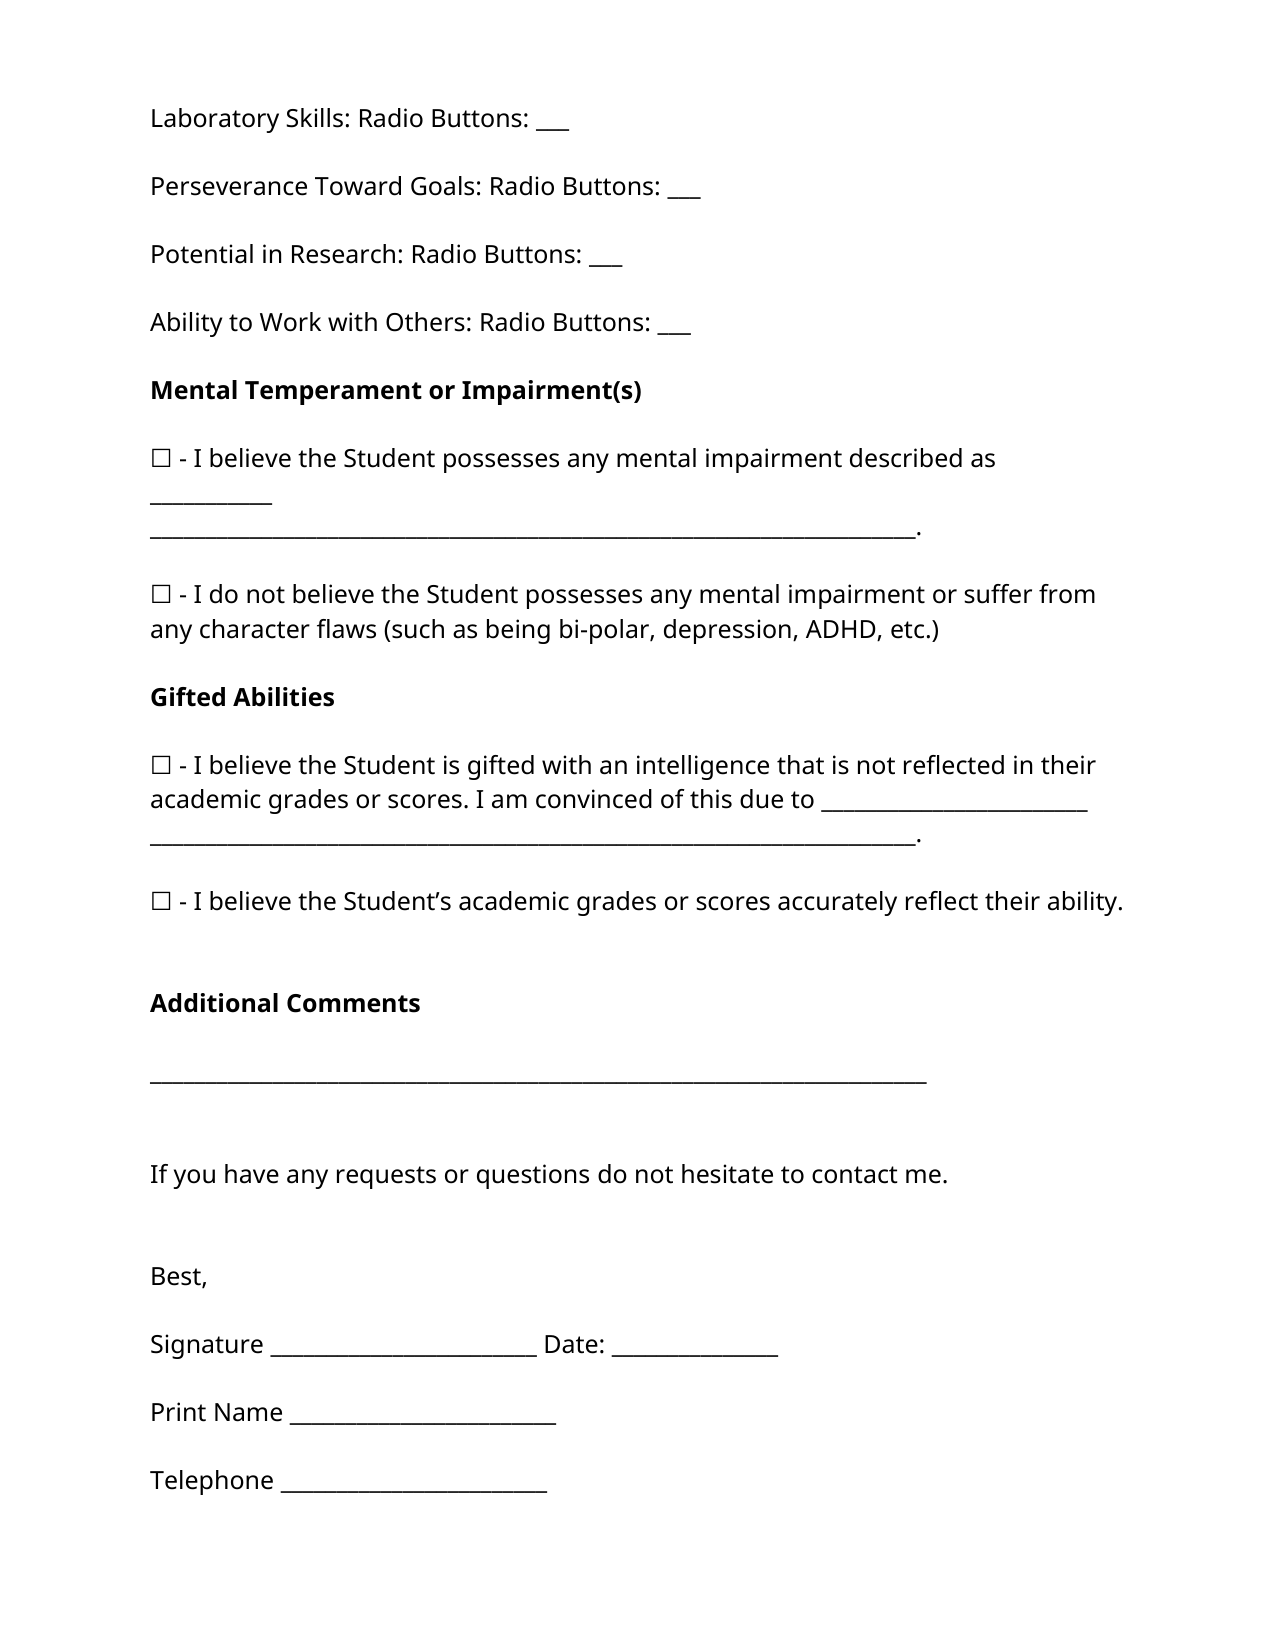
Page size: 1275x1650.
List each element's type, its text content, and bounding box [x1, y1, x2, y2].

text Telephone ________________________ [150, 1463, 1125, 1497]
text _____________________________________________________________________. [150, 816, 1125, 850]
text ☐ - I believe the Student is gifted with an intelligence that is not reflected in their academic grades or scores. I am convinced of this due to ________________________ [150, 747, 1125, 816]
text Laboratory Skills: Radio Buttons: ___ [150, 100, 1125, 134]
text ☐ - I believe the Student’s academic grades or scores accurately reflect their ability. [150, 884, 1125, 918]
text Ability to Work with Others: Radio Buttons: ___ [150, 305, 1125, 339]
text ☐ - I do not believe the Student possesses any mental impairment or suffer from any character flaws (such as being bi-polar, depression, ADHD, etc.) [150, 577, 1125, 645]
text Mental Temperament or Impairment(s) [150, 373, 1125, 407]
text If you have any requests or questions do not hesitate to contact me. [150, 1156, 1125, 1190]
text Best, [150, 1258, 1125, 1292]
text Signature ________________________ Date: _______________ [150, 1327, 1125, 1361]
text ☐ - I believe the Student possesses any mental impairment described as ___________ [150, 441, 1125, 509]
text _____________________________________________________________________. [150, 509, 1125, 543]
text Perseverance Toward Goals: Radio Buttons: ___ [150, 168, 1125, 202]
text ______________________________________________________________________ [150, 1054, 1125, 1088]
text Gifted Abilities [150, 679, 1125, 713]
text Additional Comments [150, 986, 1125, 1020]
text Print Name ________________________ [150, 1395, 1125, 1429]
text Potential in Research: Radio Buttons: ___ [150, 237, 1125, 271]
